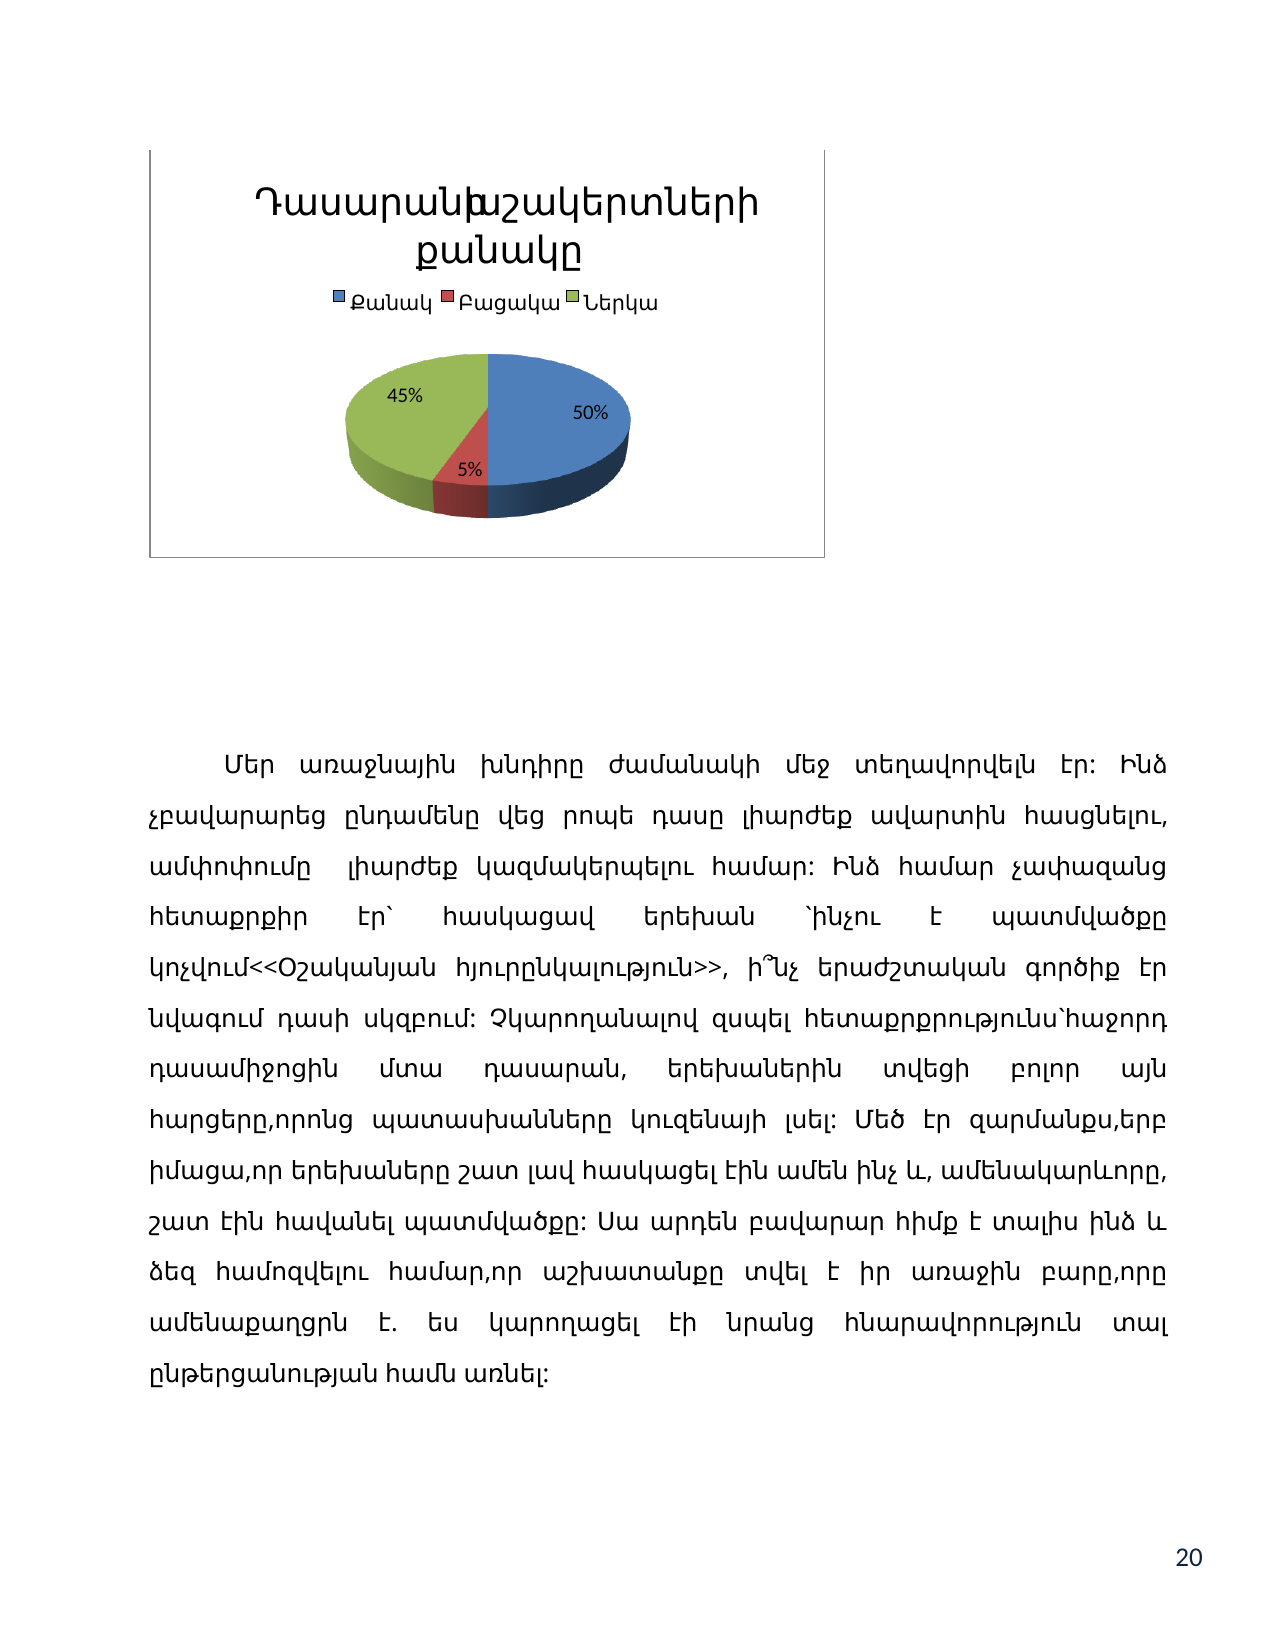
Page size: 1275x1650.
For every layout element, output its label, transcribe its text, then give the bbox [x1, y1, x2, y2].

picture [215, 352, 760, 519]
text Մեր առաջնային խնդիրը ժամանակի մեջ տեղավորվելն էր: Ինձ չբավարարեց ընդամենը վեց րոպե դասը լիարժեք ավարտին հասցնելու, ամփոփումը լիարժեք կազմակերպելու համար: Ինձ համար չափազանց հետաքրքիր էր` հասկացավ երեխան `ինչու է պատմվածքը կոչվում<<Օշականյան հյուրընկալություն>>, ի՞նչ երաժշտական գործիք էր նվագում դասի սկզբում: Չկարողանալով զսպել հետաքրքրությունս`հաջորդ դասամիջոցին մտա դասարան, երեխաներին տվեցի բոլոր այն հարցերը,որոնց պատասխանները կուզենայի լսել: Մեծ էր զարմանքս,երբ իմացա,որ երեխաները շատ լավ հասկացել էին ամեն ինչ և, ամենակարևորը, շատ էին հավանել պատմվածքը: Սա արդեն բավարար հիմք է տալիս ինձ և ձեզ համոզվելու համար,որ աշխատանքը տվել է իր առաջին բարը,որը ամենաքաղցրն է. ես կարողացել էի նրանց հնարավորություն տալ ընթերցանության համն առնել: [148, 747, 1168, 1389]
